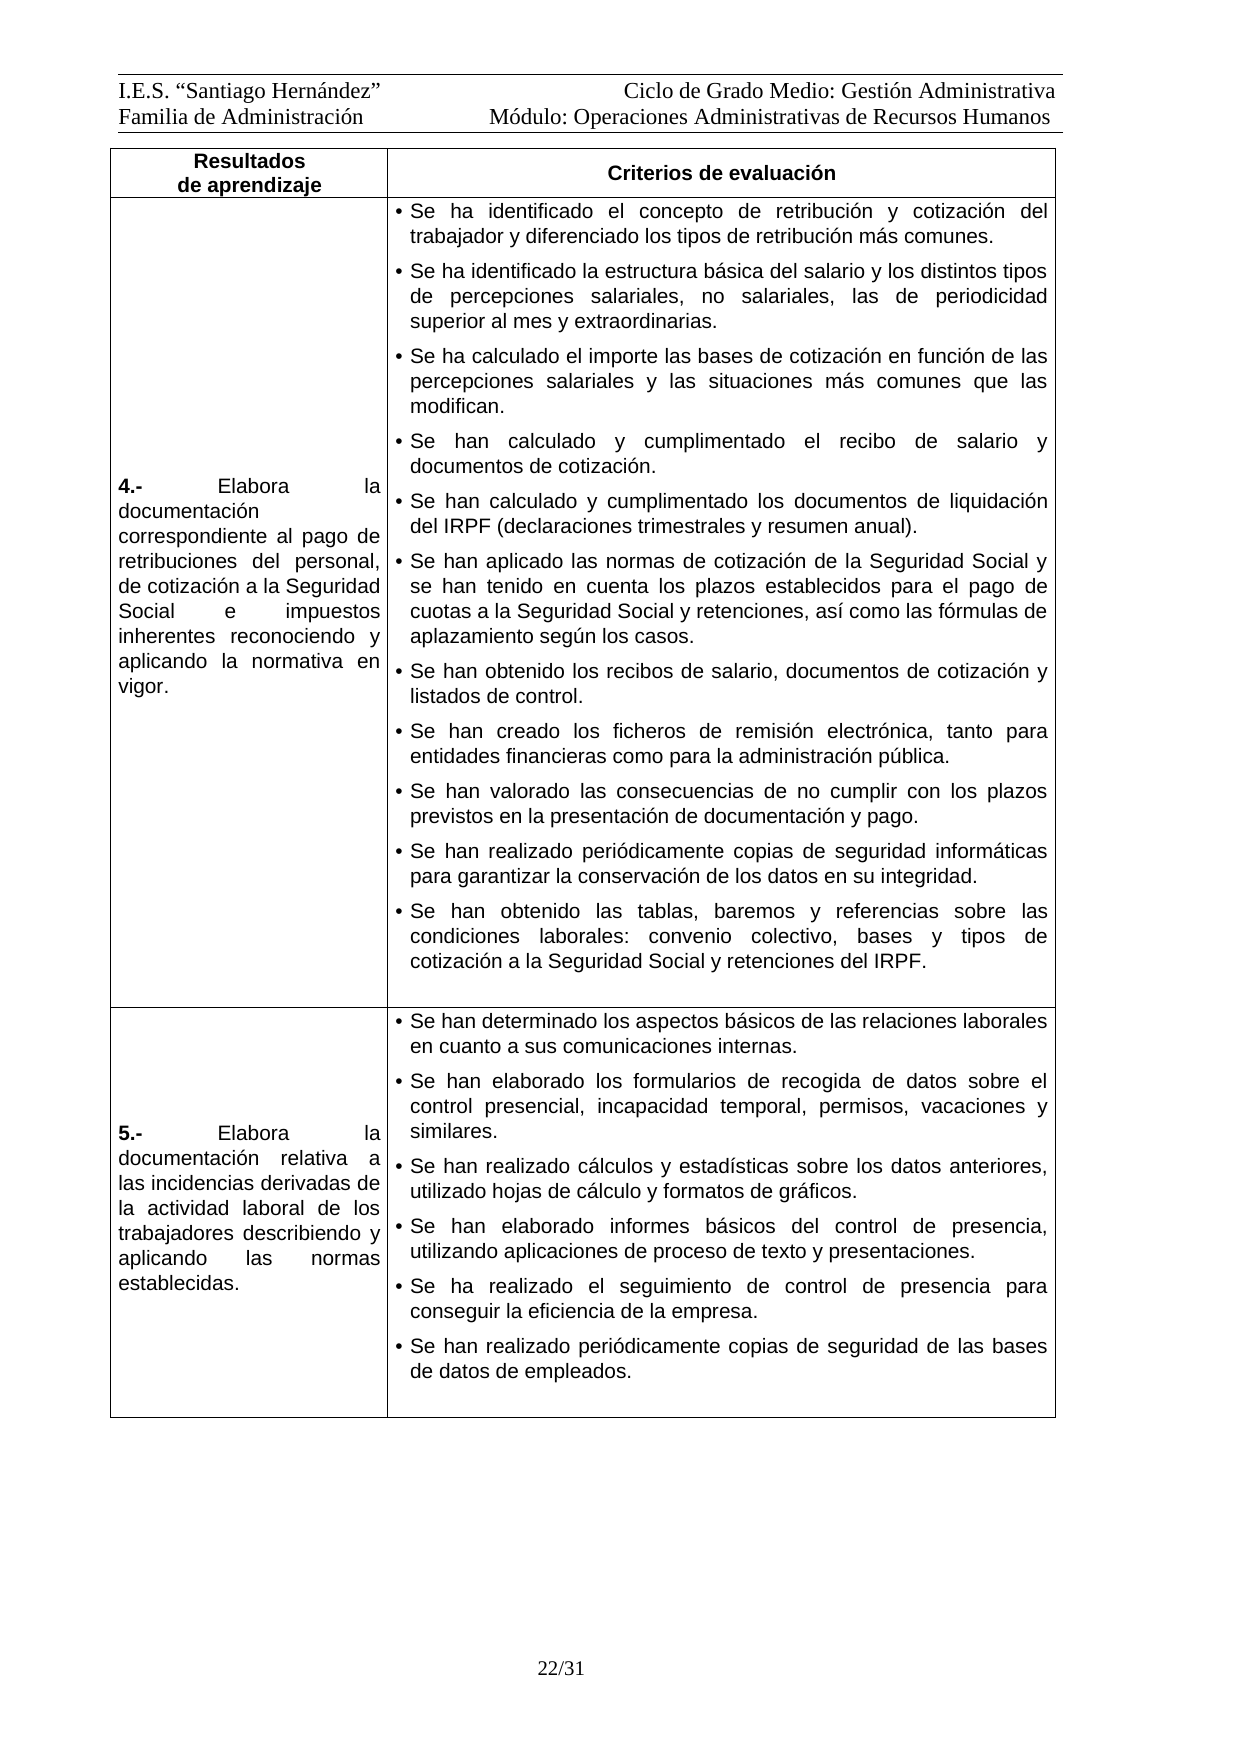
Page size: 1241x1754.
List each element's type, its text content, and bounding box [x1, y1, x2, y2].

table_cell • Se ha identificado el concepto de retribución y cotización del trabajador y diferenciado los tipos de retribución más comunes. • Se ha identificado la estructura básica del salario y los distintos tipos de percepciones salariales, no salariales, las de periodicidad superior al mes y extraordinarias. • Se ha calculado el importe las bases de cotización en función de las percepciones salariales y las situaciones más comunes que las modifican. • Se han calculado y cumplimentado el recibo de salario y documentos de cotización. • Se han calculado y cumplimentado los documentos de liquidación del IRPF (declaraciones trimestrales y resumen anual). • Se han aplicado las normas de cotización de y se han tenido en cuenta los plazos establecidos para el pago de cuotas a y retenciones, así como las fórmulas de aplazamiento según los casos. • Se han obtenido los recibos de salario, documentos de cotización y listados de control. • Se han creado los ficheros de remisión electrónica, tanto para entidades financieras como para la administración pública. • Se han valorado las consecuencias de no cumplir con los plazos previstos en la presentación de documentación y pago. • Se han realizado periódicamente copias de seguridad informáticas para garantizar la conservación de los datos en su integridad. • Se han obtenido las tablas, baremos y referencias sobre las condiciones laborales: convenio colectivo, bases y tipos de cotización a y retenciones del IRPF. [388, 198, 1055, 1007]
table_header Criterios de evaluación [388, 149, 1055, 197]
table_cell • Se han determinado los aspectos básicos de las relaciones laborales en cuanto a sus comunicaciones internas. • Se han elaborado los formularios de recogida de datos sobre el control presencial, incapacidad temporal, permisos, vacaciones y similares. • Se han realizado cálculos y estadísticas sobre los datos anteriores, utilizado hojas de cálculo y formatos de gráficos. • Se han elaborado informes básicos del control de presencia, utilizando aplicaciones de proceso de texto y presentaciones. • Se ha realizado el seguimiento de control de presencia para conseguir la eficiencia de la empresa. • Se han realizado periódicamente copias de seguridad de las bases de datos de empleados. [388, 1008, 1055, 1417]
table_cell 4.- Elabora la documentación correspondiente al pago de retribuciones del personal, de cotización a e impuestos inherentes reconociendo y aplicando la normativa en vigor. [111, 198, 387, 1007]
table_header Resultados de aprendizaje [111, 149, 387, 197]
table_cell 5.- Elabora la documentación relativa a las incidencias derivadas de la actividad laboral de los trabajadores describiendo y aplicando las normas establecidas. [111, 1008, 387, 1417]
